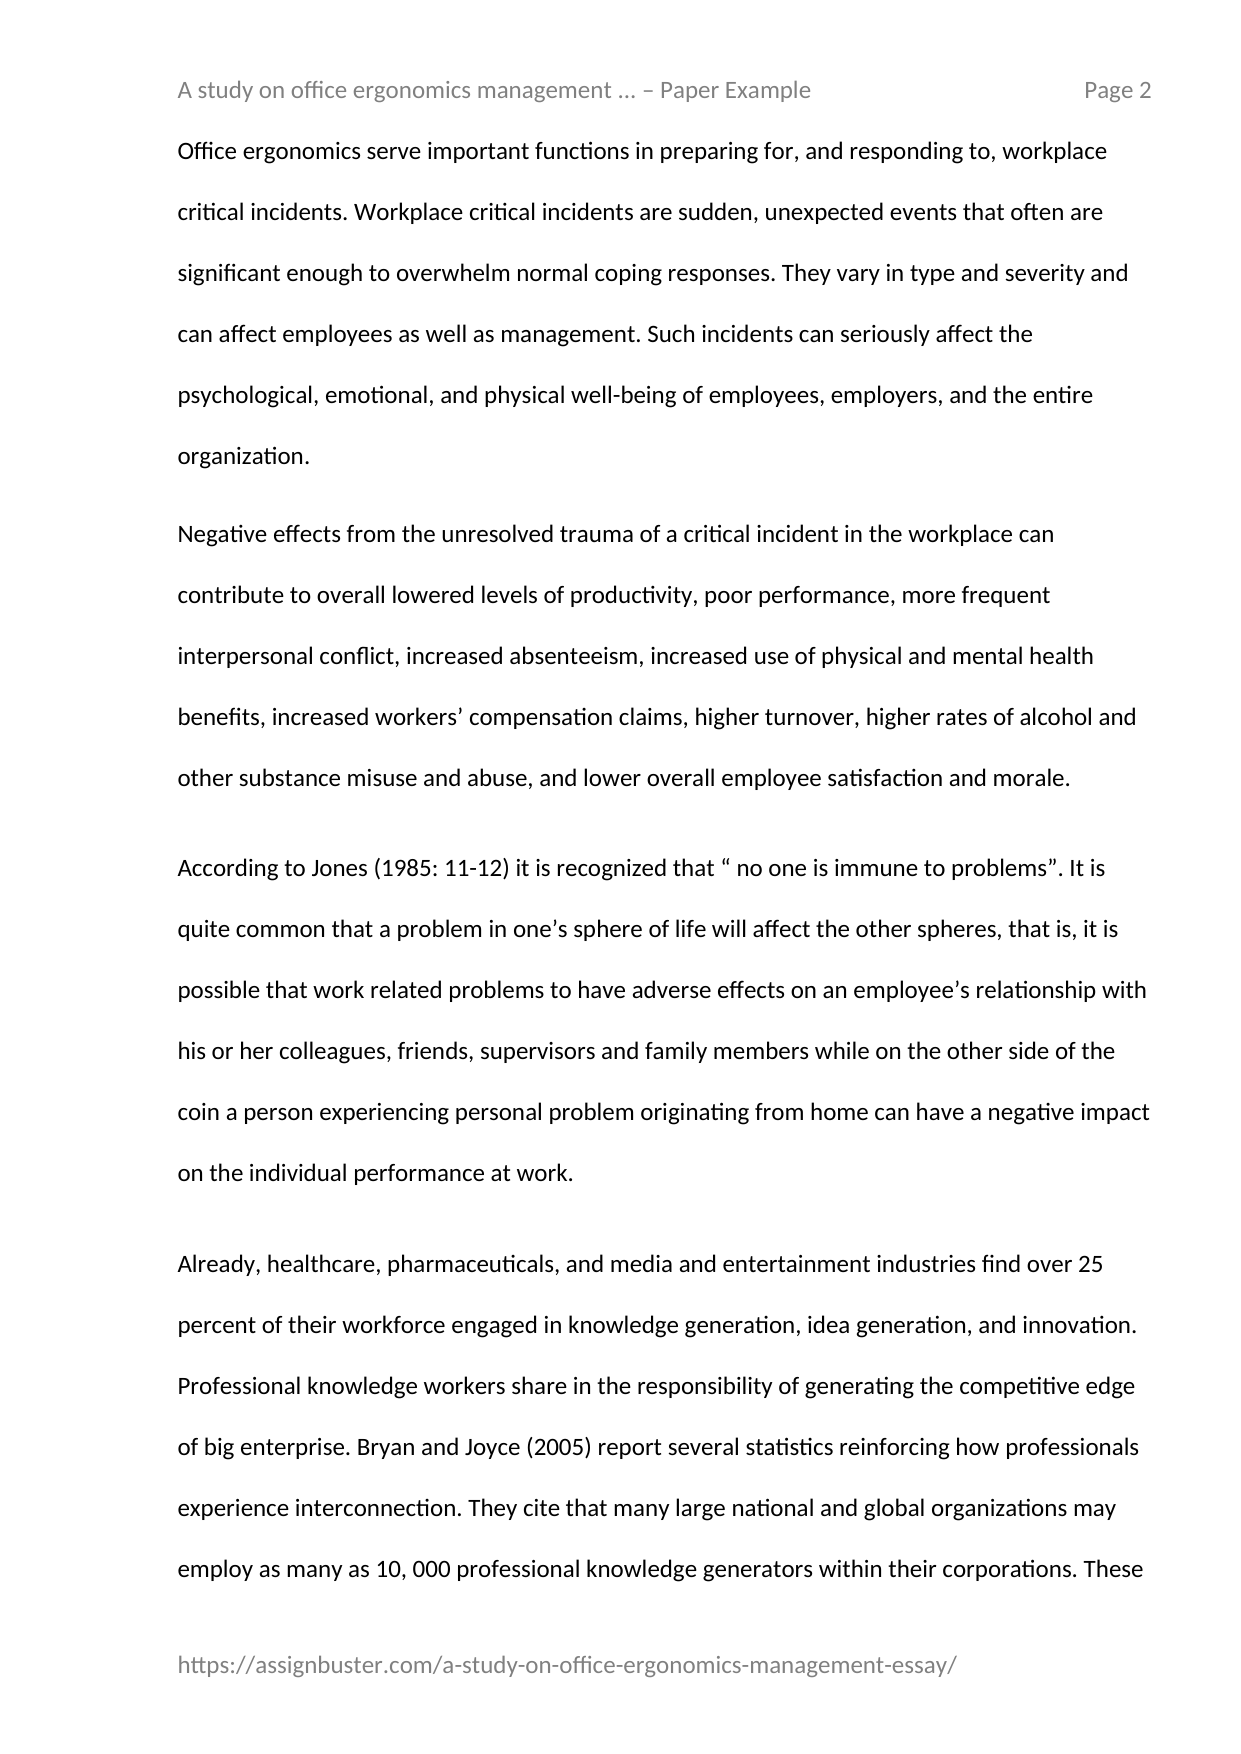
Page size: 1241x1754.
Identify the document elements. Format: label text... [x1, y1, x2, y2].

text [177, 1248, 1152, 1584]
text Office ergonomics serve important functions in preparing for, and responding to, workplace critical incidents. Workplace critical incidents are sudden, unexpected events that often are significant enough to overwhelm normal coping responses. They vary in type and severity and can affect employees as well as management. Such incidents can seriously affect the psychological, emotional, and physical well-being of employees, employers, and the entire organization. [177, 135, 1152, 471]
text Negative effects from the unresolved trauma of a critical incident in the workplace can contribute to overall lowered levels of productivity, poor performance, more frequent interpersonal conflict, increased absenteeism, increased use of physical and mental health benefits, increased workers’ compensation claims, higher turnover, higher rates of alcohol and other substance misuse and abuse, and lower overall employee satisfaction and morale. [177, 518, 1152, 792]
text According to Jones (1985: 11-12) it is recognized that “ no one is immune to problems”. It is quite common that a problem in one’s sphere of life will affect the other spheres, that is, it is possible that work related problems to have adverse effects on an employee’s relationship with his or her colleagues, friends, supervisors and family members while on the other side of the coin a person experiencing personal problem originating from home can have a negative impact on the individual performance at work. [177, 852, 1152, 1188]
